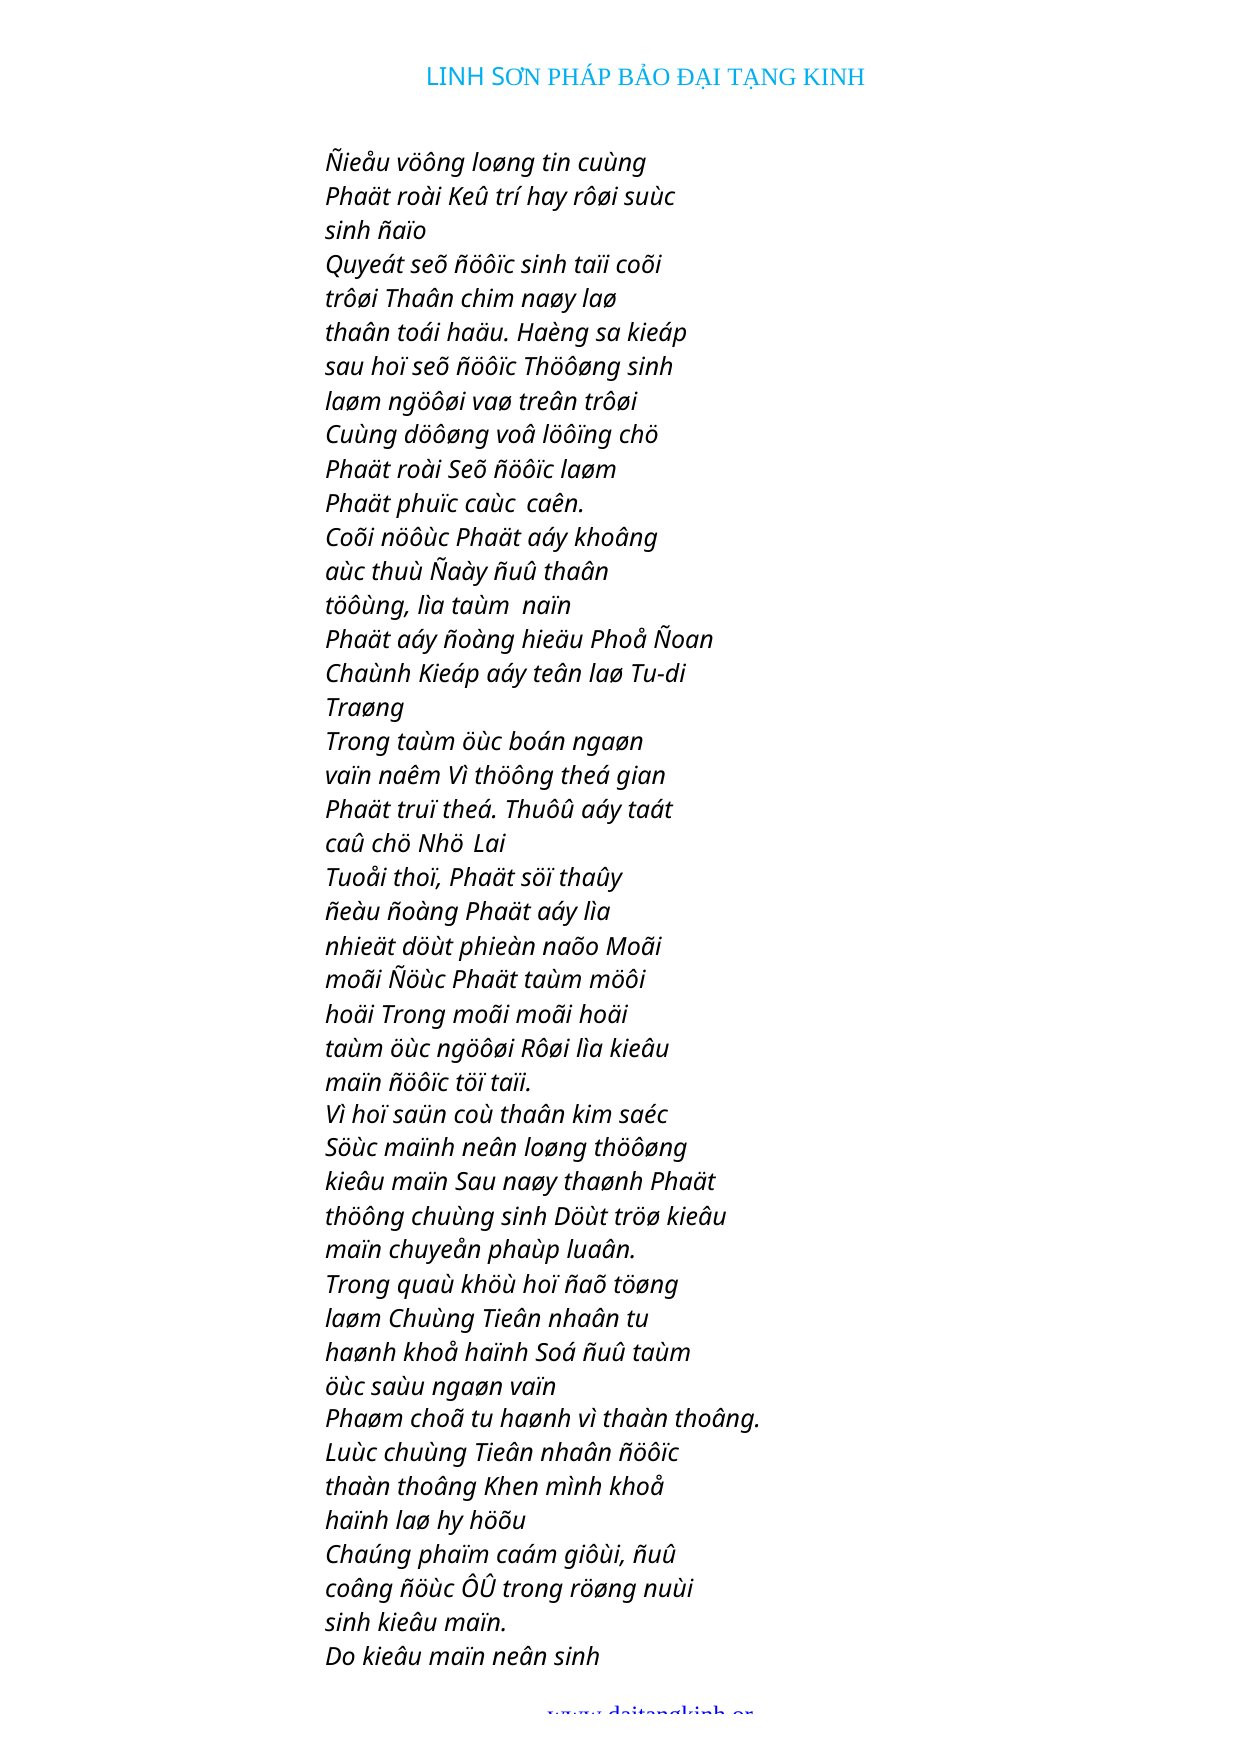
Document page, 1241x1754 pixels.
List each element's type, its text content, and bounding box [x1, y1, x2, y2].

text Luùc chuùng Tieân nhaân ñöôïc thaàn thoâng Khen mình khoå haïnh laø hy höõu [325, 1434, 733, 1536]
text Söùc maïnh neân loøng thöôøng kieâu maïn Sau naøy thaønh Phaät thöông chuùng sinh Döùt tröø kieâu maïn chuyeån phaùp luaân. [325, 1130, 733, 1266]
text Ñieåu vöông loøng tin cuùng Phaät roài Keû trí hay rôøi suùc sinh ñaïo [325, 145, 698, 247]
text Chaúng phaïm caám giôùi, ñuû coâng ñöùc ÔÛ trong röøng nuùi sinh kieâu maïn. [325, 1536, 698, 1639]
text Phaät aáy ñoàng hieäu Phoå Ñoan Chaùnh Kieáp aáy teân laø Tu-di Traøng [325, 622, 733, 724]
text Trong taùm öùc boán ngaøn vaïn naêm Vì thöông theá gian Phaät truï theá. Thuôû aáy taát caû chö Nhö Lai [325, 724, 679, 860]
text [325, 1639, 648, 1673]
text Quyeát seõ ñöôïc sinh taïi coõi trôøi Thaân chim naøy laø thaân toái haäu. Haèng sa kieáp sau hoï seõ ñöôïc Thöôøng sinh laøm ngöôøi vaø treân trôøi Cuùng döôøng voâ löôïng chö Phaät roài Seõ ñöôïc laøm Phaät phuïc caùc caên. [325, 247, 688, 519]
text Trong quaù khöù hoï ñaõ töøng laøm Chuùng Tieân nhaân tu haønh khoå haïnh Soá ñuû taùm öùc saùu ngaøn vaïn [325, 1266, 698, 1402]
text Vì hoï saün coù thaân kim saéc [325, 1098, 1105, 1130]
text Tuoåi thoï, Phaät söï thaûy ñeàu ñoàng Phaät aáy lìa nhieät döùt phieàn naõo Moãi moãi Ñöùc Phaät taùm möôi hoäi Trong moãi moãi hoäi taùm öùc ngöôøi Rôøi lìa kieâu maïn ñöôïc töï taïi. [325, 860, 679, 1098]
text Coõi nöôùc Phaät aáy khoâng aùc thuù Ñaày ñuû thaân töôùng, lìa taùm naïn [325, 519, 679, 622]
text Phaøm choã tu haønh vì thaàn thoâng. [325, 1402, 1105, 1434]
